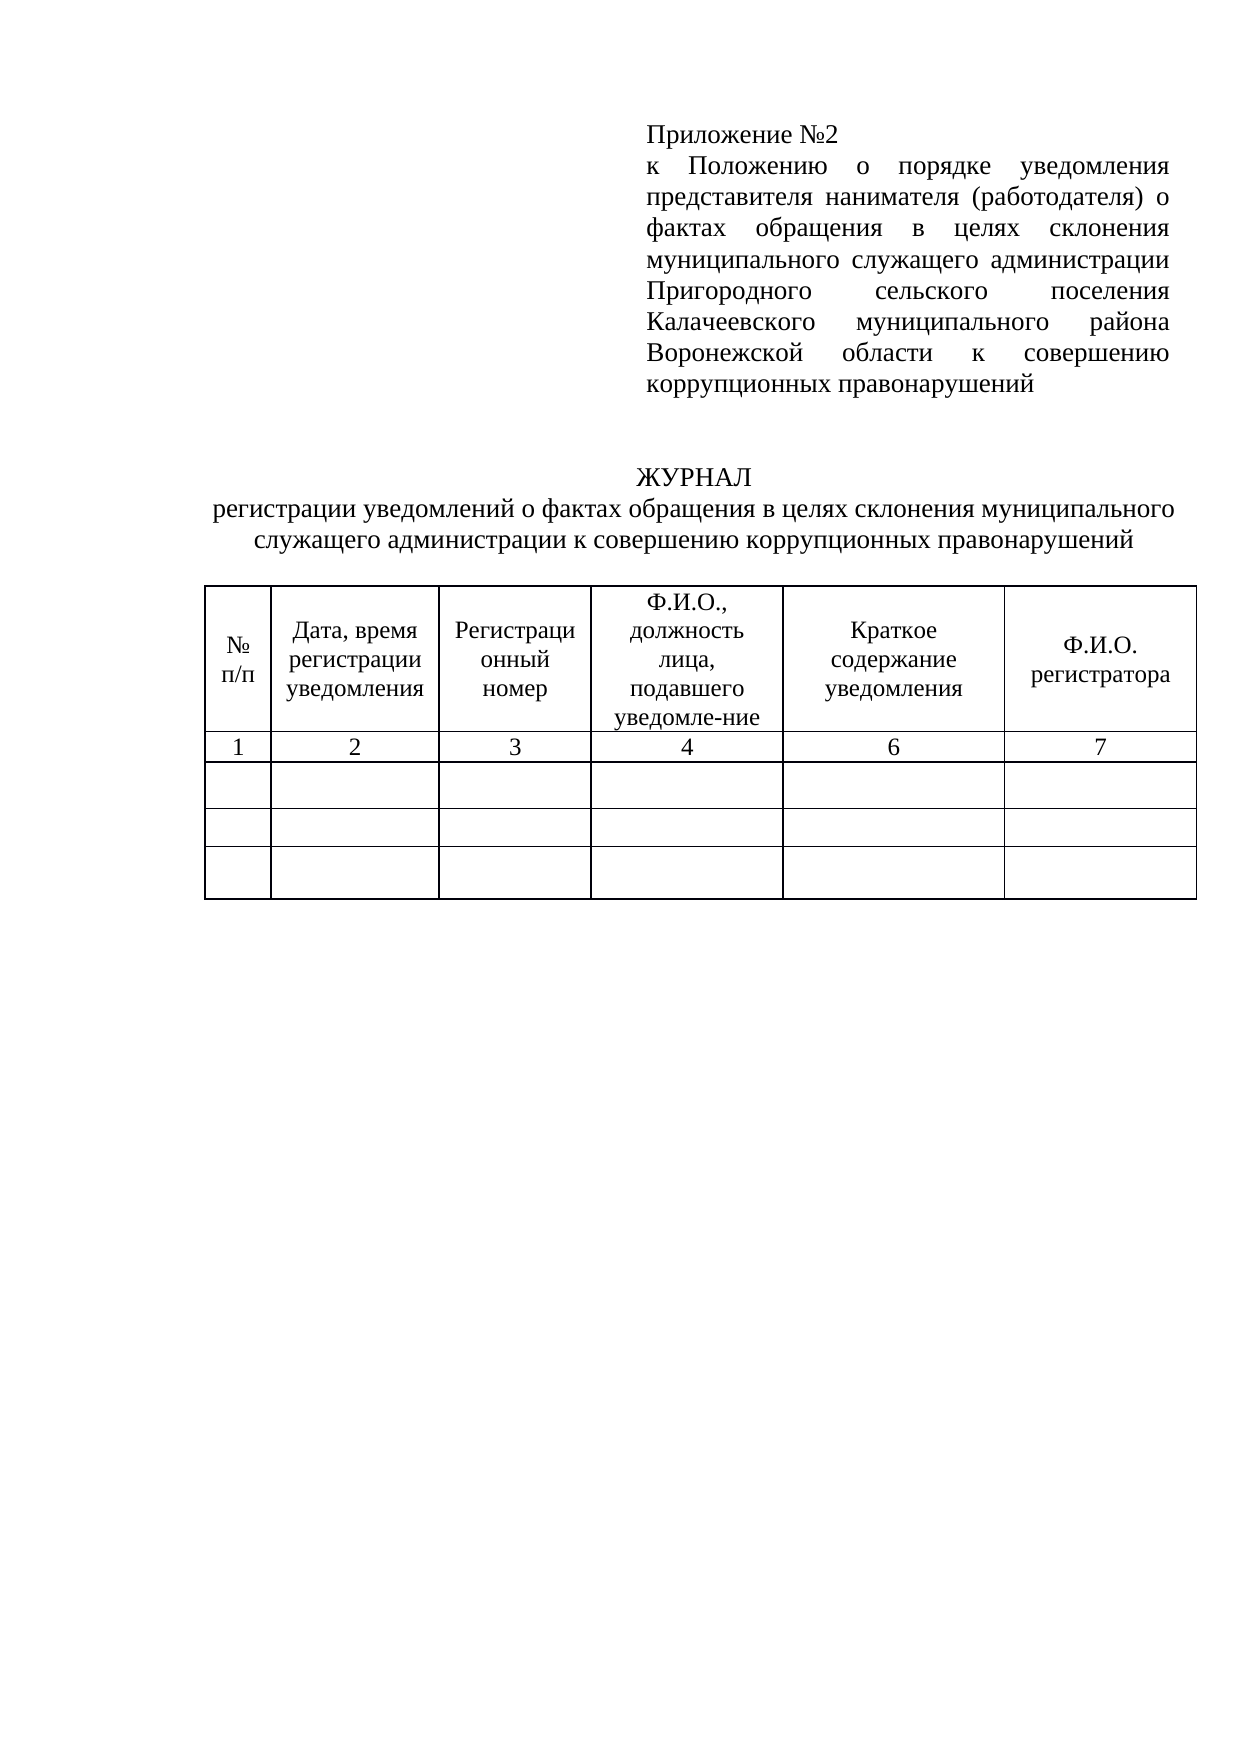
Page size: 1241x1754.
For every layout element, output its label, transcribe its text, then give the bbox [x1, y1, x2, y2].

table_cell [592, 847, 782, 898]
table_cell [784, 763, 1004, 807]
table_cell [206, 809, 270, 846]
table_cell [1005, 809, 1196, 846]
text регистрации уведомлений о фактах обращения в целях склонения муниципального служащего администрации к совершению коррупционных правонарушений [207, 492, 1181, 554]
table_header Дата, время регистрации уведомления [272, 587, 438, 731]
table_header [635, 118, 1181, 398]
table_cell 7 [1005, 732, 1196, 761]
text ЖУРНАЛ [207, 461, 1181, 492]
table_cell [206, 763, 270, 807]
table_cell [440, 809, 590, 846]
table_header Регистрационный номер [440, 587, 590, 731]
table_header № п/п [206, 587, 270, 731]
table_cell [272, 809, 438, 846]
table_header Ф.И.О., должность лица, подавшего уведомле-ние [592, 587, 782, 731]
table_cell [440, 847, 590, 898]
table_cell [440, 763, 590, 807]
table_cell [272, 763, 438, 807]
table_cell 1 [206, 732, 270, 761]
table_cell [272, 847, 438, 898]
table_header Ф.И.О. регистратора [1005, 587, 1196, 731]
table_cell [1005, 763, 1196, 807]
table_cell [592, 763, 782, 807]
table_cell [206, 847, 270, 898]
table_cell 2 [272, 732, 438, 761]
table_cell [592, 809, 782, 846]
table_cell [784, 847, 1004, 898]
table_cell [1005, 847, 1196, 898]
table_cell 4 [592, 732, 782, 761]
table_cell [784, 809, 1004, 846]
table_header Краткое содержание уведомления [784, 587, 1004, 731]
table_cell 3 [440, 732, 590, 761]
table_cell 6 [784, 732, 1004, 761]
